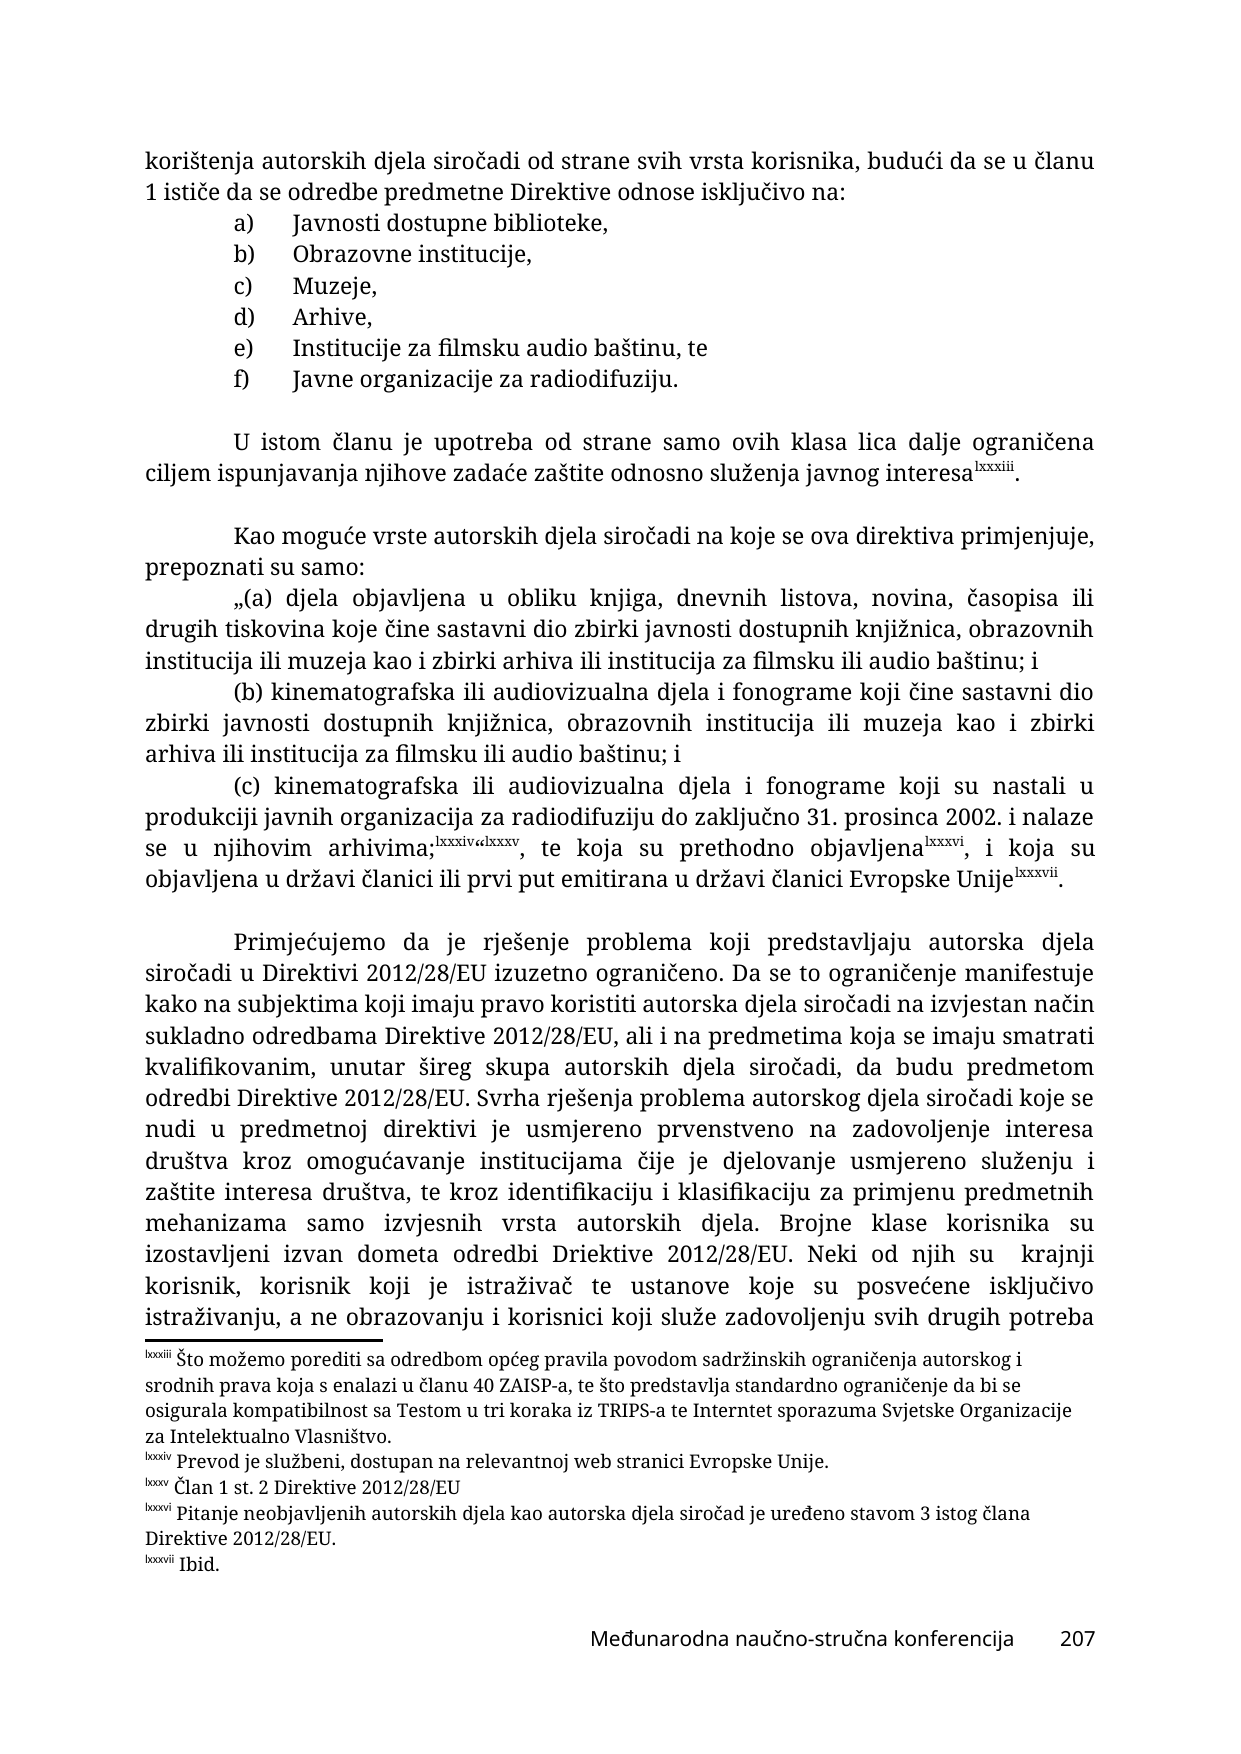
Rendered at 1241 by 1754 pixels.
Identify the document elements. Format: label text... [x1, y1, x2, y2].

list Javne organizacije za radiodifuziju. [145, 363, 1096, 395]
list Obrazovne institucije, [145, 238, 1096, 270]
list Arhive, [145, 301, 1096, 332]
text Kao moguće vrste autorskih djela siročadi na koje se ova direktiva primjenjuje, prepoznati su samo: [145, 520, 1096, 582]
list Muzeje, [145, 270, 1096, 301]
text (b) kinematografska ili audiovizualna djela i fonograme koji čine sastavni dio zbirki javnosti dostupnih knjižnica, obrazovnih institucija ili muzeja kao i zbirki arhiva ili institucija za filmsku ili audio baštinu; i [145, 676, 1096, 770]
text U istom članu je upotreba od strane samo ovih klasa lica dalje ograničena ciljem ispunjavanja njihove zadaće zaštite odnosno služenja javnog interesa. [145, 426, 1096, 488]
text (c) kinematografska ili audiovizualna djela i fonograme koji su nastali u produkciji javnih organizacija za radiodifuziju do zaključno 31. prosinca 2002. i nalaze se u njihovim arhivima;“, te koja su prethodno objavljena, i koja su objavljena u državi članici ili prvi put emitirana u državi članici Evropske Unije. [145, 770, 1096, 895]
list Javnosti dostupne biblioteke, [145, 207, 1096, 238]
list Institucije za filmsku audio baštinu, te [145, 332, 1096, 363]
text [145, 145, 1096, 207]
text „(a) djela objavljena u obliku knjiga, dnevnih listova, novina, časopisa ili drugih tiskovina koje čine sastavni dio zbirki javnosti dostupnih knjižnica, obrazovnih institucija ili muzeja kao i zbirki arhiva ili institucija za filmsku ili audio baštinu; i [145, 582, 1096, 676]
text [145, 926, 1096, 1332]
